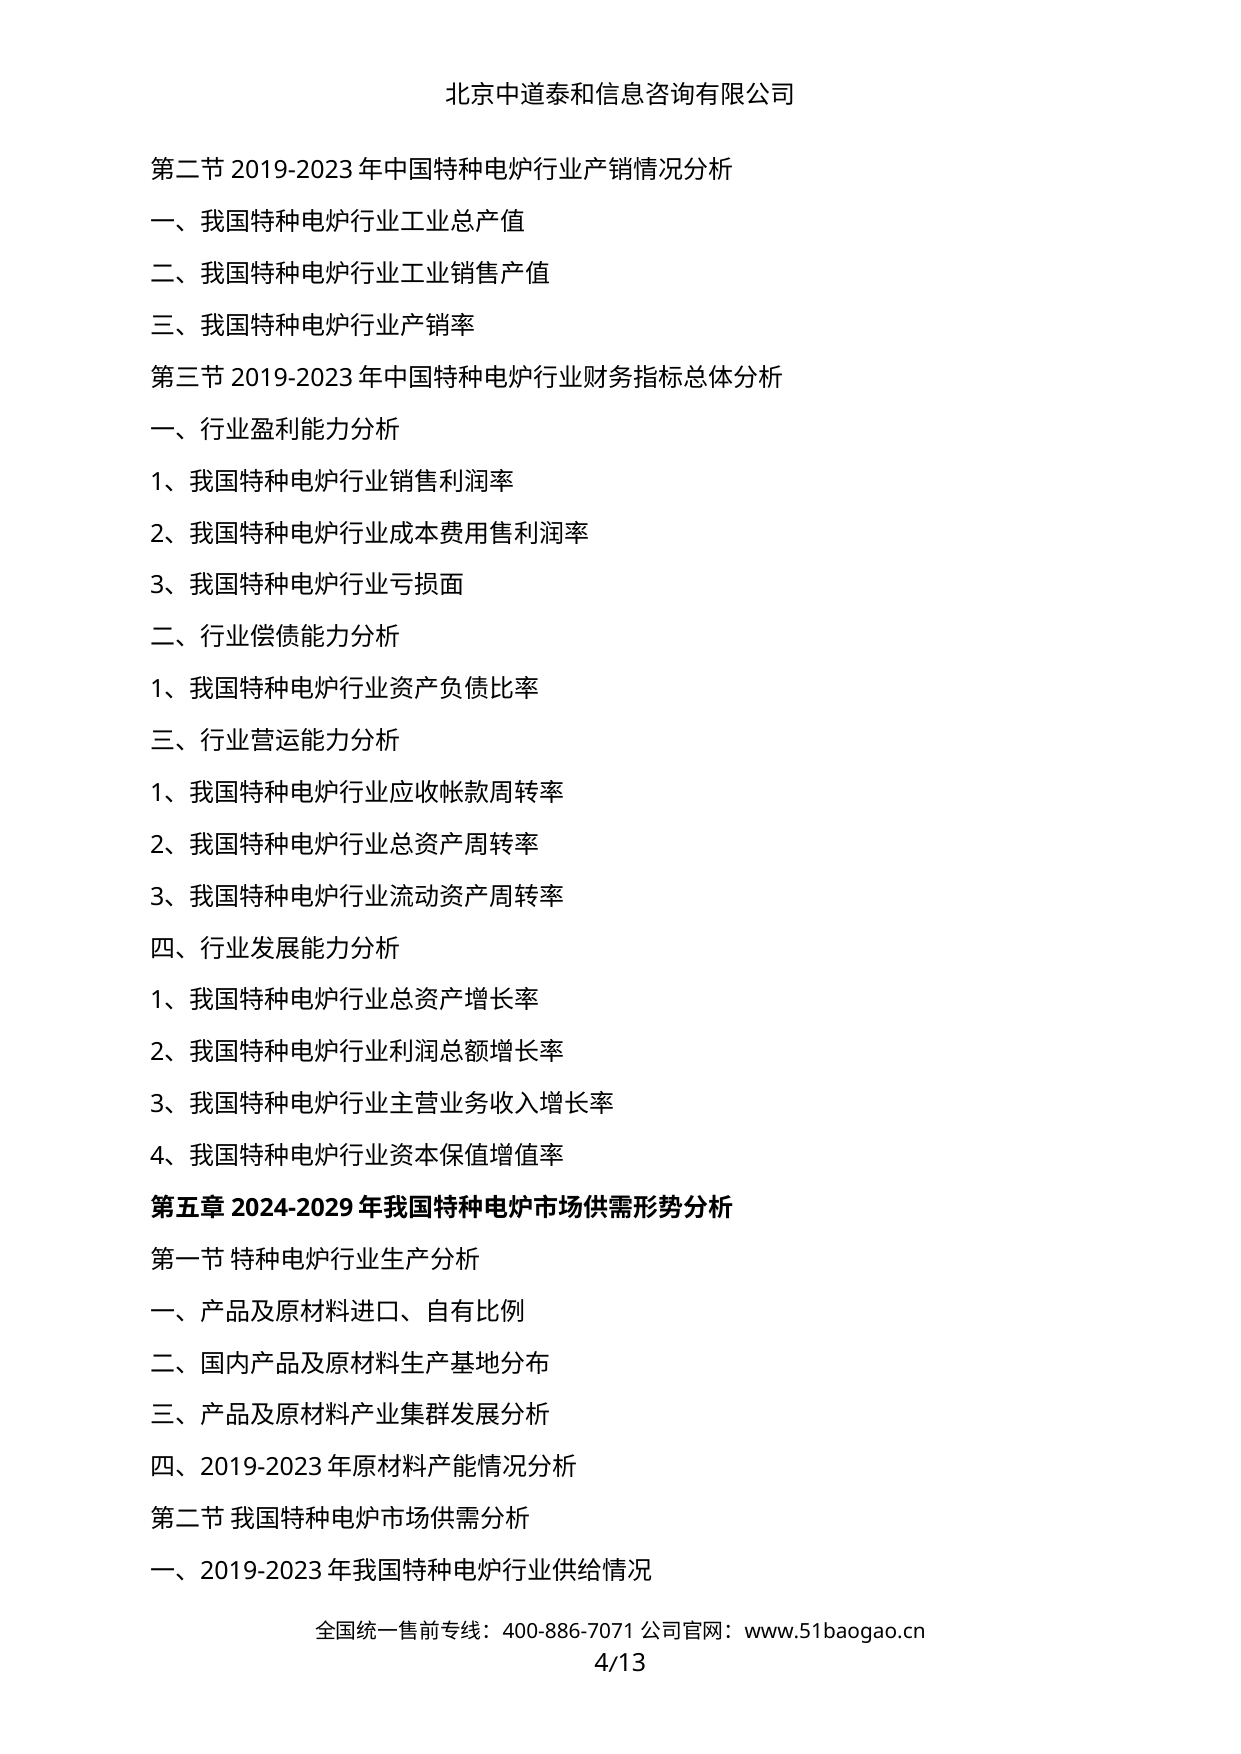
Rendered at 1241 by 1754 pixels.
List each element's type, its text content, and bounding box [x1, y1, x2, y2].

text 二、我国特种电炉行业工业销售产值 [150, 254, 1090, 290]
text 4、我国特种电炉行业资本保值增值率 [150, 1136, 1090, 1172]
text 2、我国特种电炉行业利润总额增长率 [150, 1032, 1090, 1068]
text 3、我国特种电炉行业亏损面 [150, 565, 1090, 601]
text 二、国内产品及原材料生产基地分布 [150, 1343, 1090, 1379]
text 2、我国特种电炉行业成本费用售利润率 [150, 513, 1090, 549]
text 一、产品及原材料进口、自有比例 [150, 1291, 1090, 1327]
text 第三节 2019-2023年中国特种电炉行业财务指标总体分析 [150, 357, 1090, 394]
text 三、产品及原材料产业集群发展分析 [150, 1395, 1090, 1431]
text 1、我国特种电炉行业应收帐款周转率 [150, 772, 1090, 809]
text 第五章 2024-2029年我国特种电炉市场供需形势分析 [150, 1187, 1090, 1224]
text 一、我国特种电炉行业工业总产值 [150, 202, 1090, 238]
text 3、我国特种电炉行业主营业务收入增长率 [150, 1084, 1090, 1120]
text 第二节 我国特种电炉市场供需分析 [150, 1499, 1090, 1535]
text 3、我国特种电炉行业流动资产周转率 [150, 876, 1090, 912]
text 1、我国特种电炉行业资产负债比率 [150, 669, 1090, 705]
text 第二节 2019-2023年中国特种电炉行业产销情况分析 [150, 150, 1090, 186]
text 二、行业偿债能力分析 [150, 617, 1090, 653]
text 一、行业盈利能力分析 [150, 409, 1090, 446]
text 2、我国特种电炉行业总资产周转率 [150, 824, 1090, 861]
text 第一节 特种电炉行业生产分析 [150, 1239, 1090, 1276]
text 一、2019-2023年我国特种电炉行业供给情况 [150, 1551, 1090, 1587]
text 四、2019-2023年原材料产能情况分析 [150, 1447, 1090, 1483]
text 1、我国特种电炉行业总资产增长率 [150, 980, 1090, 1016]
text 三、行业营运能力分析 [150, 721, 1090, 757]
text 1、我国特种电炉行业销售利润率 [150, 461, 1090, 497]
text 四、行业发展能力分析 [150, 928, 1090, 964]
text 三、我国特种电炉行业产销率 [150, 306, 1090, 342]
